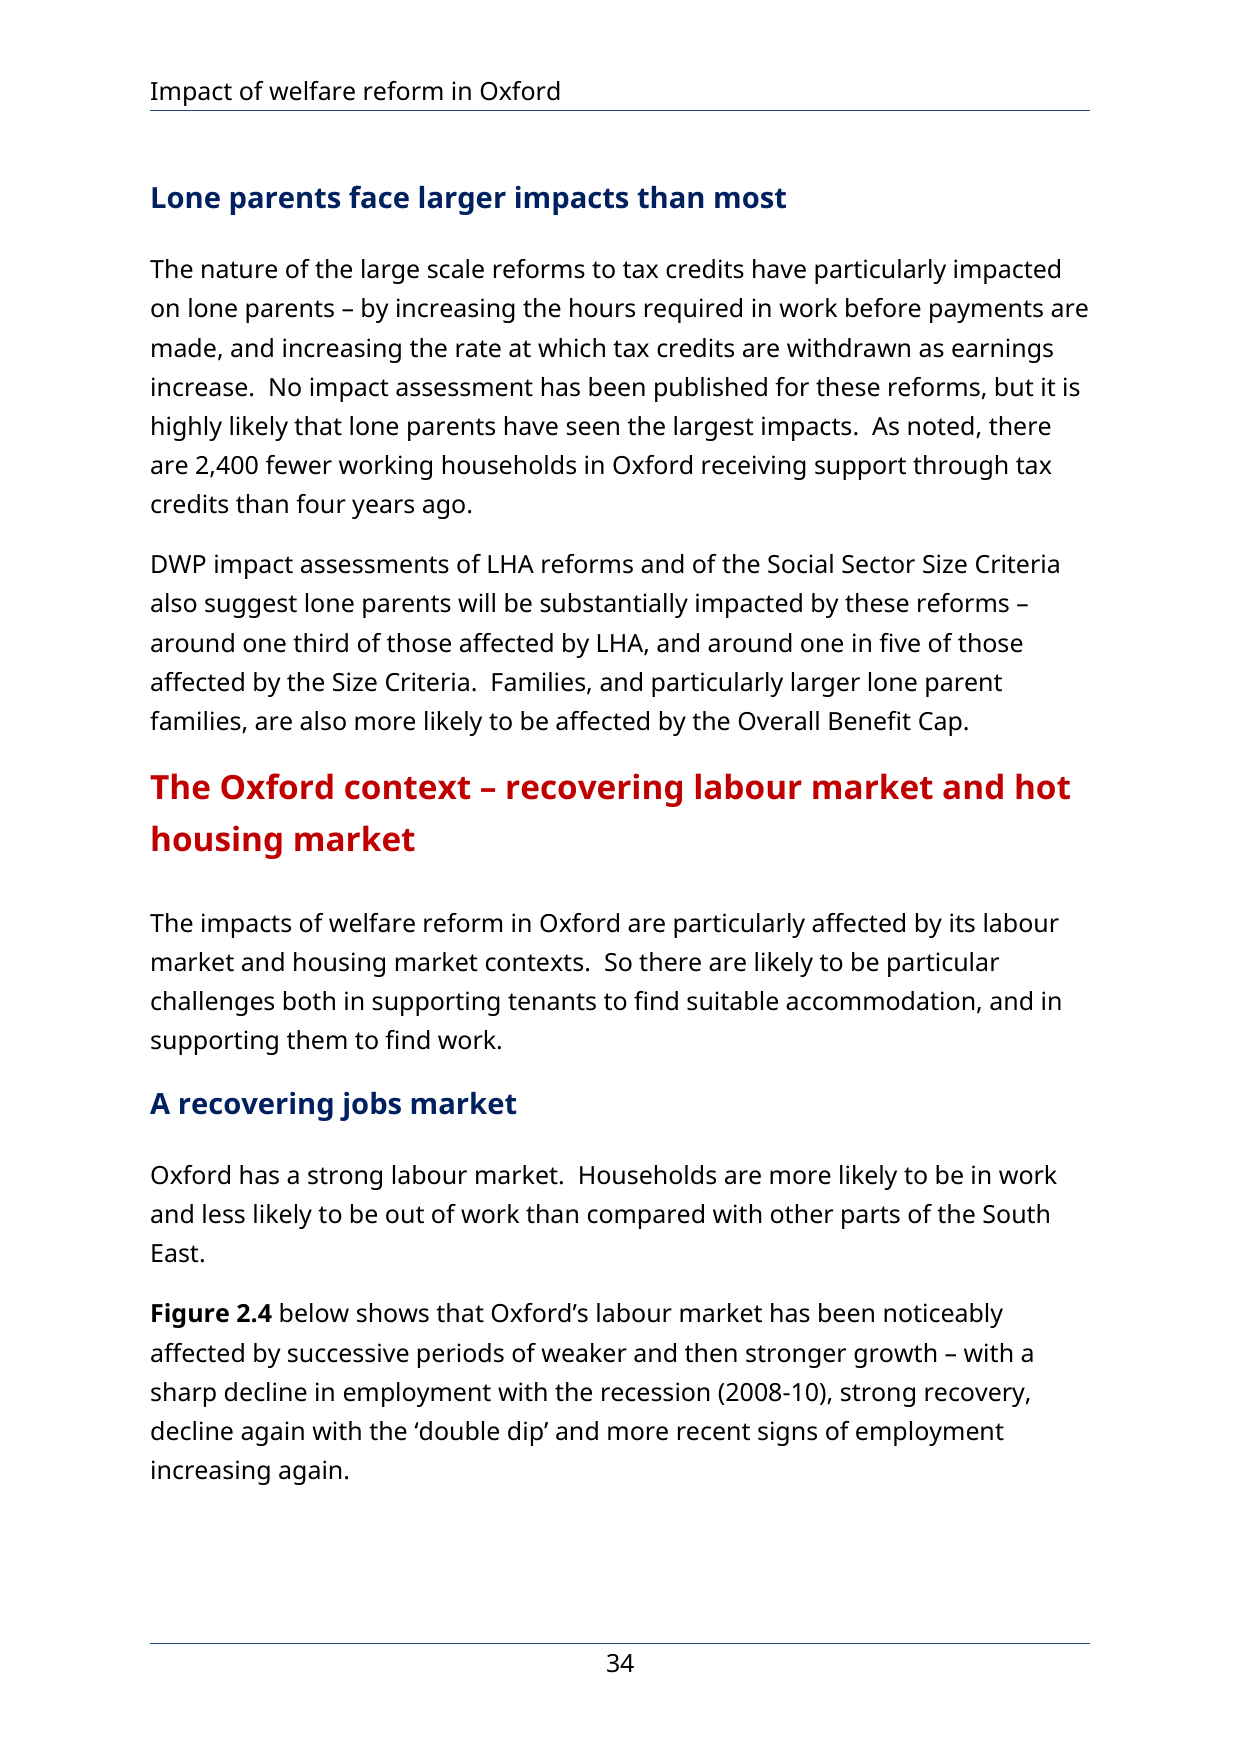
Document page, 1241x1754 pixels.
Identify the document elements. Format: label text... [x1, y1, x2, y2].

text The impacts of welfare reform in Oxford are particularly affected by its labour market and housing market contexts. So there are likely to be particular challenges both in supporting tenants to find suitable accommodation, and in supporting them to find work. [150, 906, 1090, 1057]
text Oxford has a strong labour market. Households are more likely to be in work and less likely to be out of work than compared with other parts of the South East. [150, 1158, 1090, 1270]
text DWP impact assessments of LHA reforms and of the Social Sector Size Criteria also suggest lone parents will be substantially impacted by these reforms – around one third of those affected by LHA, and around one in five of those affected by the Size Criteria. Families, and particularly larger lone parent families, are also more likely to be affected by the Overall Benefit Cap. [150, 547, 1090, 738]
text The nature of the large scale reforms to tax credits have particularly impacted on lone parents – by increasing the hours required in work before payments are made, and increasing the rate at which tax credits are withdrawn as earnings increase. No impact assessment has been published for these reforms, but it is highly likely that lone parents have seen the largest impacts. As noted, there are 2,400 fewer working households in Oxford receiving support through tax credits than four years ago. [150, 252, 1090, 521]
subtitle The Oxford context – recovering labour market and hot housing market [150, 764, 1090, 861]
subtitle A recovering jobs market [150, 1083, 1090, 1123]
subtitle Lone parents face larger impacts than most [150, 177, 1090, 217]
text Figure 2.4 below shows that Oxford’s labour market has been noticeably affected by successive periods of weaker and then stronger growth – with a sharp decline in employment with the recession (2008-10), strong recovery, decline again with the ‘double dip’ and more recent signs of employment increasing again. [150, 1296, 1090, 1487]
